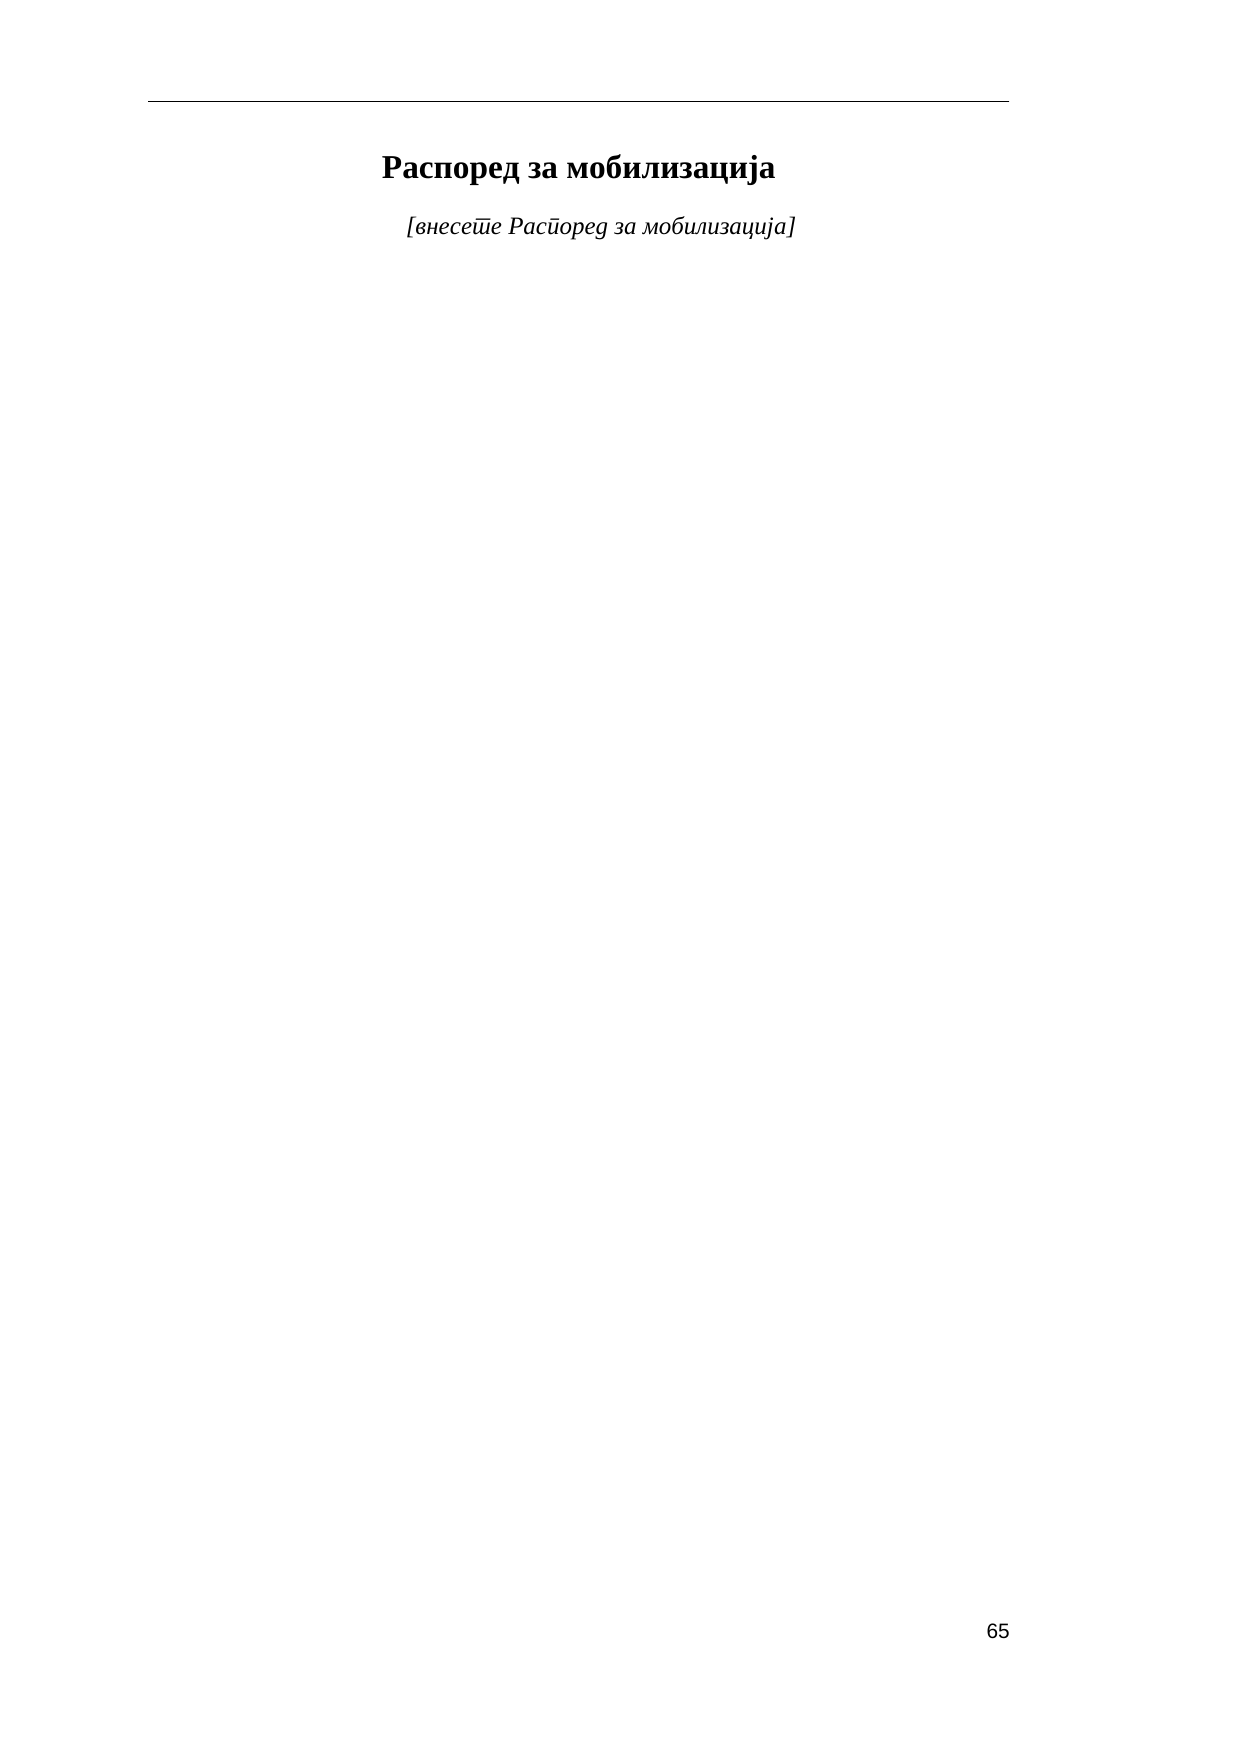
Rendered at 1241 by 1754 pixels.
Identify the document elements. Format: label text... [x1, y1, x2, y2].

text Распоред за мобилизација [148, 148, 1009, 186]
text [внесете Распоред за мобилизација] [194, 211, 1009, 240]
